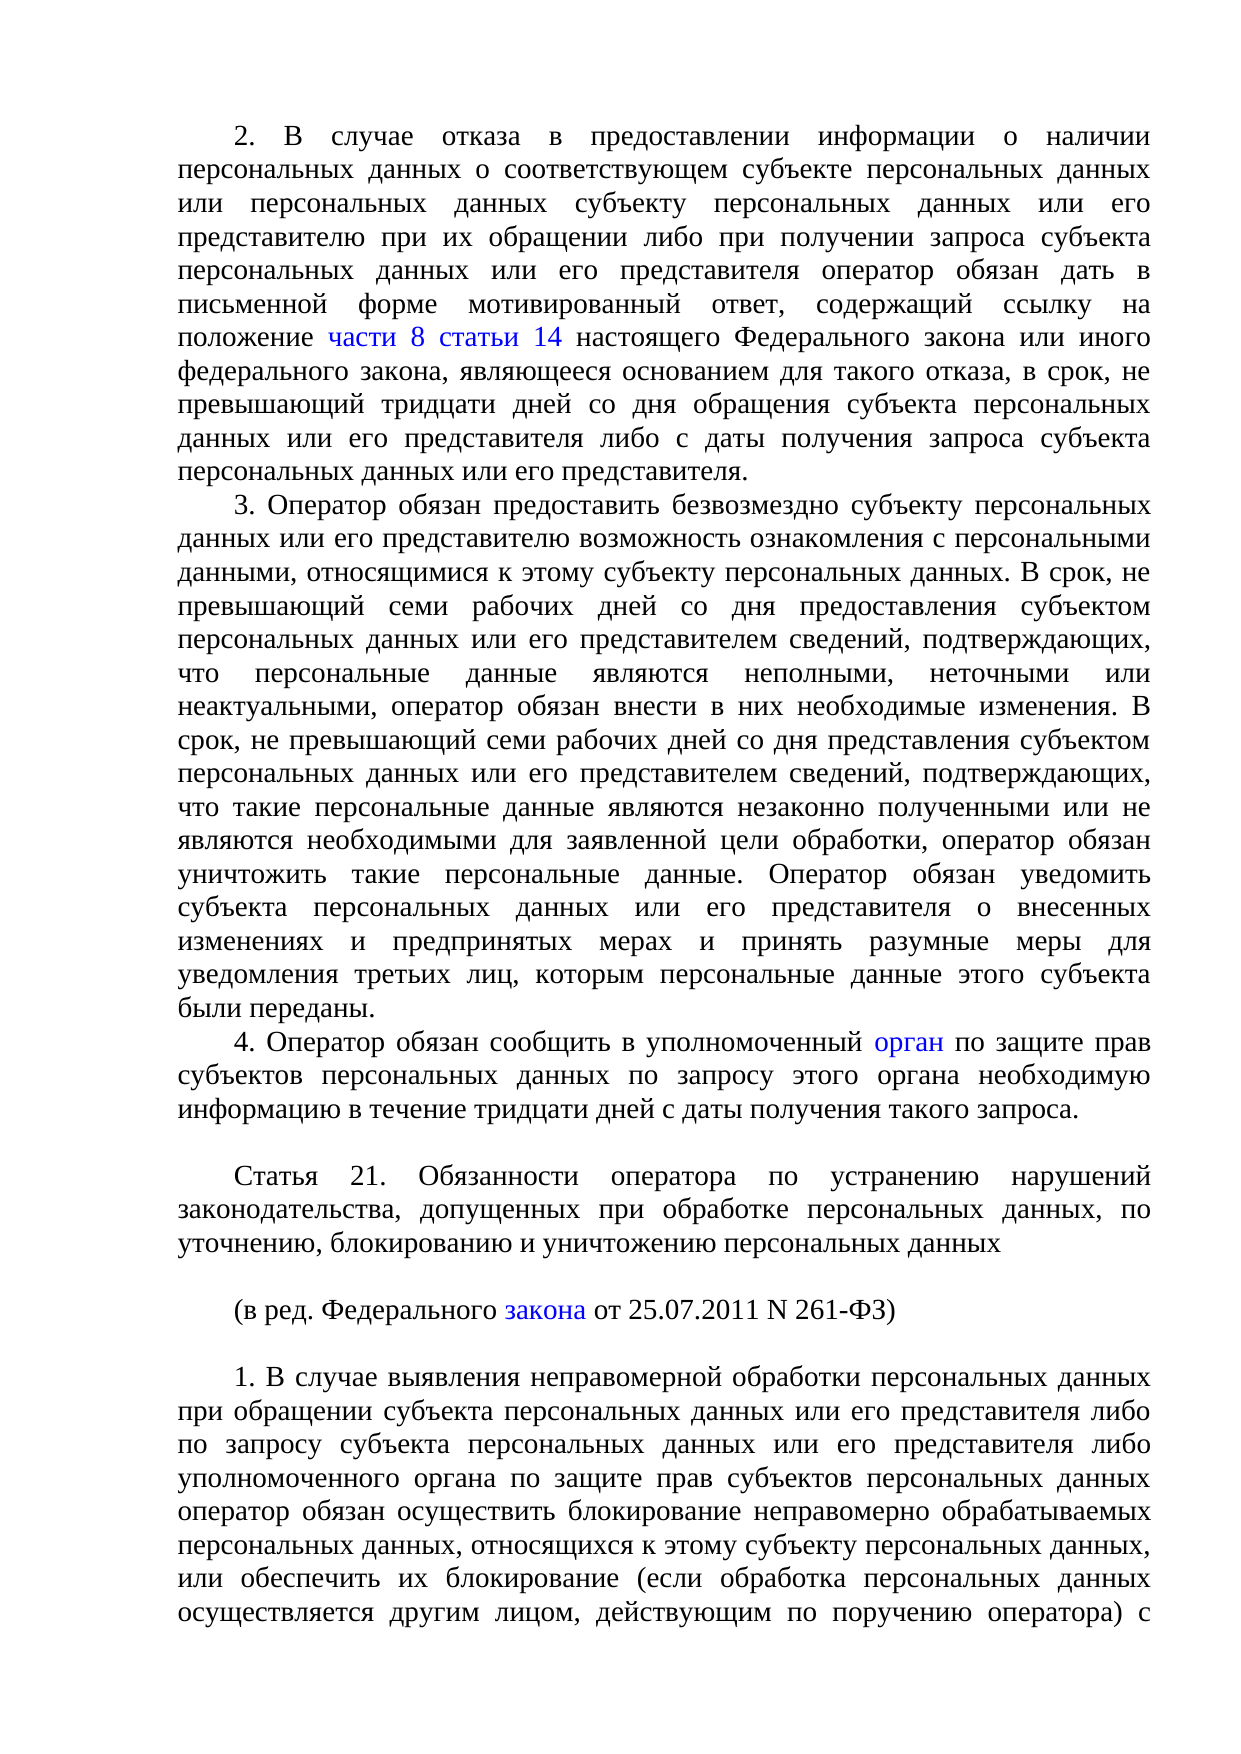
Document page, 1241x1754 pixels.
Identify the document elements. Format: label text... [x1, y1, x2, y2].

text (в ред. Федерального закона от 25.07.2011 N 261-ФЗ) [177, 1292, 1152, 1326]
text 3. Оператор обязан предоставить безвозмездно субъекту персональных данных или его представителю возможность ознакомления с персональными данными, относящимися к этому субъекту персональных данных. В срок, не превышающий семи рабочих дней со дня предоставления субъектом персональных данных или его представителем сведений, подтверждающих, что персональные данные являются неполными, неточными или неактуальными, оператор обязан внести в них необходимые изменения. В срок, не превышающий семи рабочих дней со дня представления субъектом персональных данных или его представителем сведений, подтверждающих, что такие персональные данные являются незаконно полученными или не являются необходимыми для заявленной цели обработки, оператор обязан уничтожить такие персональные данные. Оператор обязан уведомить субъекта персональных данных или его представителя о внесенных изменениях и предпринятых мерах и принять разумные меры для уведомления третьих лиц, которым персональные данные этого субъекта были переданы. [177, 487, 1152, 1024]
text 2. В случае отказа в предоставлении информации о наличии персональных данных о соответствующем субъекте персональных данных или персональных данных субъекту персональных данных или его представителю при их обращении либо при получении запроса субъекта персональных данных или его представителя оператор обязан дать в письменной форме мотивированный ответ, содержащий ссылку на положение части 8 статьи 14 настоящего Федерального закона или иного федерального закона, являющееся основанием для такого отказа, в срок, не превышающий тридцати дней со дня обращения субъекта персональных данных или его представителя либо с даты получения запроса субъекта персональных данных или его представителя. [177, 118, 1152, 487]
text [177, 1359, 1152, 1627]
text 4. Оператор обязан сообщить в уполномоченный орган по защите прав субъектов персональных данных по запросу этого органа необходимую информацию в течение тридцати дней с даты получения такого запроса. [177, 1024, 1152, 1124]
text Статья 21. Обязанности оператора по устранению нарушений законодательства, допущенных при обработке персональных данных, по уточнению, блокированию и уничтожению персональных данных [177, 1158, 1152, 1258]
